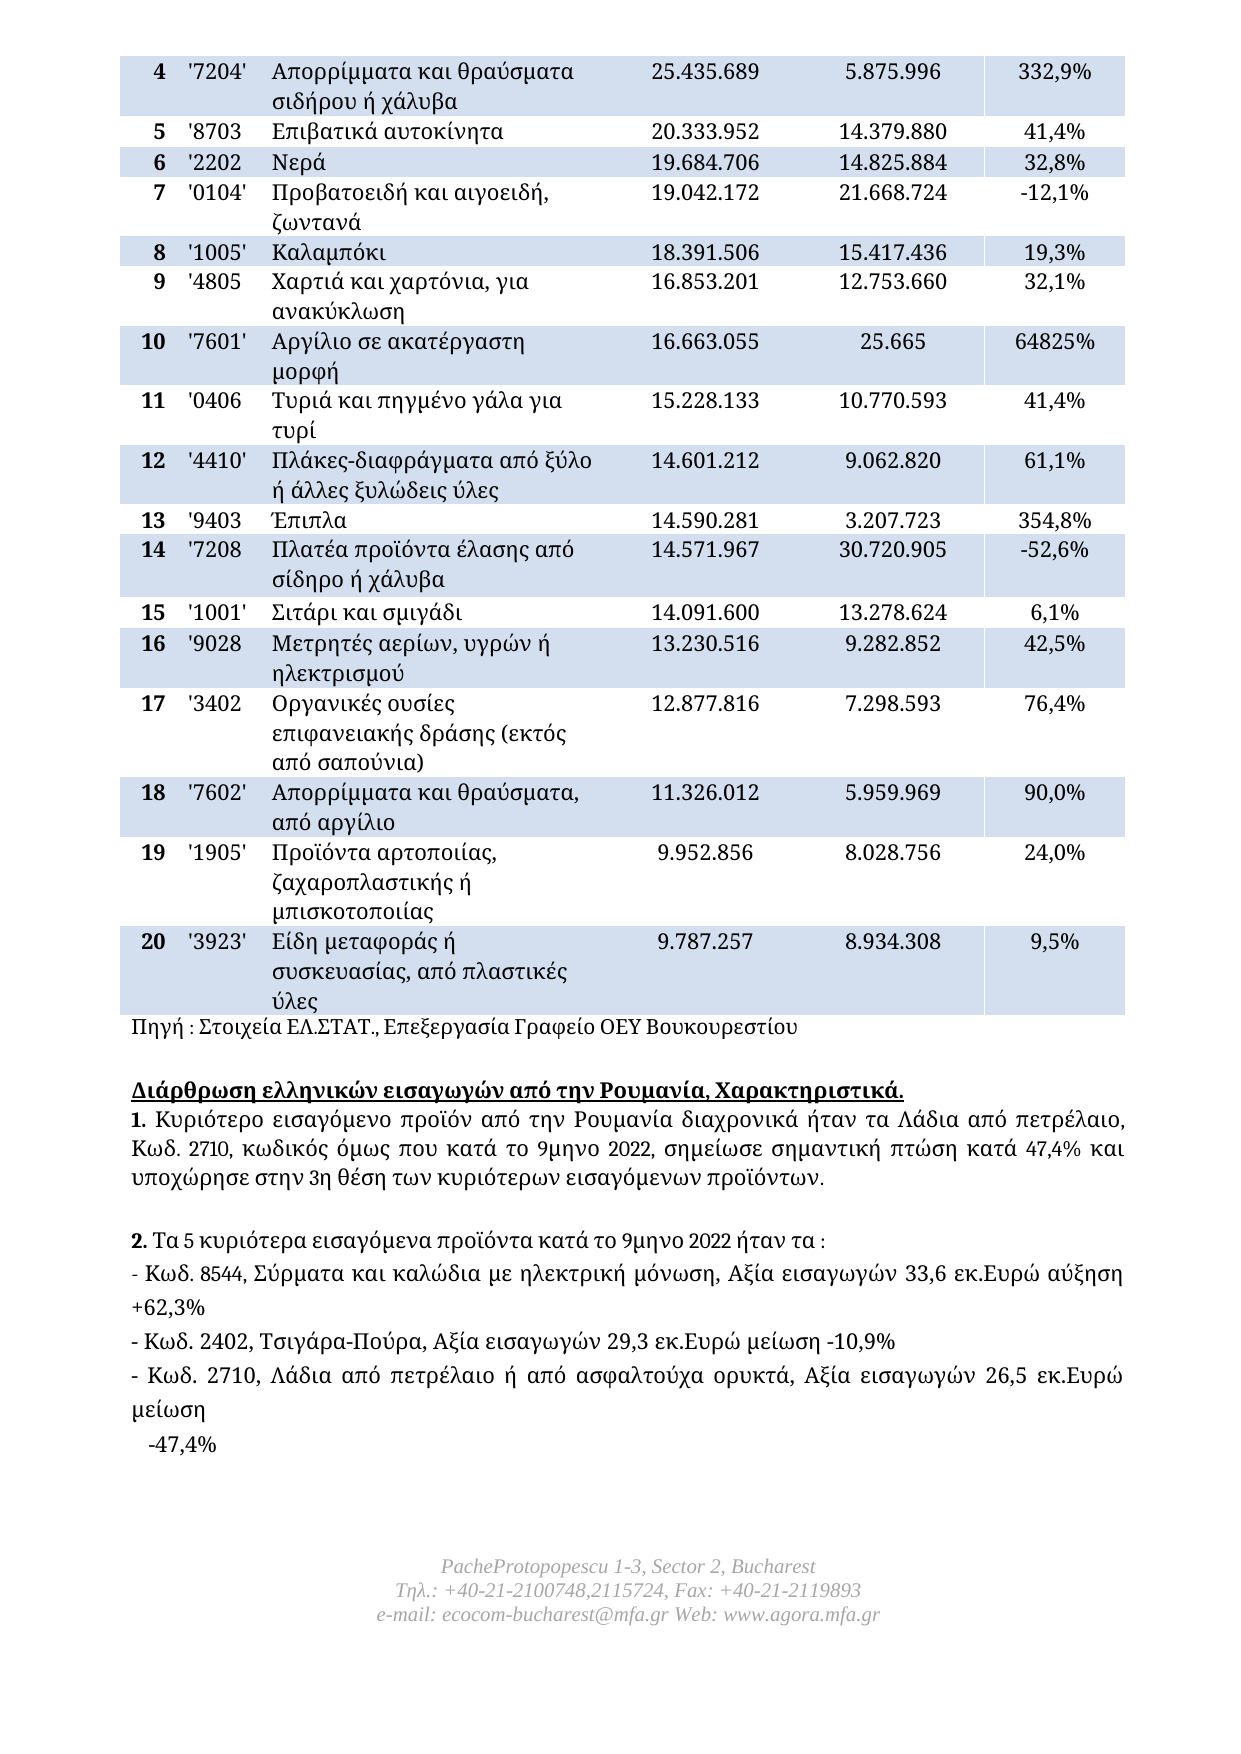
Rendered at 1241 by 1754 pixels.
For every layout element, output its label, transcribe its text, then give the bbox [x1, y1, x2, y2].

table_cell 8.934.308 [801, 926, 984, 1015]
table_cell 13 [120, 505, 177, 534]
table_cell '1005' [177, 236, 260, 266]
table_cell 19 [120, 837, 177, 926]
table_cell 15.417.436 [801, 236, 984, 266]
table_cell 5.959.969 [801, 777, 984, 837]
table_cell 14.091.600 [609, 597, 801, 628]
table_cell Προβατοειδή και αιγοειδή, ζωντανά [260, 177, 609, 236]
table_cell 76,4% [985, 688, 1125, 777]
table_cell 5 [120, 116, 177, 147]
text 2. Τα 5 κυριότερα εισαγόμενα προϊόντα κατά το 9μηνο 2022 ήταν τα : [131, 1229, 1125, 1254]
table_cell 6 [120, 147, 177, 177]
table_cell 19,3% [985, 236, 1125, 266]
table_cell 9.787.257 [609, 926, 801, 1015]
table_cell 20.333.952 [609, 116, 801, 147]
table_cell Χαρτιά και χαρτόνια, για ανακύκλωση [260, 266, 609, 326]
table_cell 6,1% [985, 597, 1125, 628]
table_cell 20 [120, 926, 177, 1015]
table_cell Σιτάρι και σμιγάδι [260, 597, 609, 628]
table_cell '7602' [177, 777, 260, 837]
table_cell '2202 [177, 147, 260, 177]
table_cell 61,1% [985, 445, 1125, 504]
table_cell '4410' [177, 445, 260, 504]
table_cell 25.665 [801, 326, 984, 385]
table_cell 14 [120, 534, 177, 597]
table_cell '8703 [177, 116, 260, 147]
table_cell 16.663.055 [609, 326, 801, 385]
text -47,4% [131, 1429, 1125, 1458]
table_cell '1905' [177, 837, 260, 926]
table_cell 7 [120, 177, 177, 236]
table_cell 4 [120, 56, 177, 116]
table_cell 21.668.724 [801, 177, 984, 236]
table_cell 9.062.820 [801, 445, 984, 504]
table_cell 18 [120, 777, 177, 837]
text 1. Κυριότερο εισαγόμενο προϊόν από την Ρουμανία διαχρονικά ήταν τα Λάδια από πετρέλαιο, Κωδ. 2710, κωδικός όμως που κατά το 9μηνο 2022, σημείωσε σημαντική πτώση κατά 47,4% και υποχώρησε στην 3η θέση των κυριότερων εισαγόμενων προϊόντων. [131, 1108, 1125, 1191]
table_cell 41,4% [985, 385, 1125, 445]
table_cell 13.278.624 [801, 597, 984, 628]
table_cell '7601' [177, 326, 260, 385]
table_cell Είδη μεταφοράς ή συσκευασίας, από πλαστικές ύλες [260, 926, 609, 1015]
table_cell 24,0% [985, 837, 1125, 926]
table_cell 16.853.201 [609, 266, 801, 326]
table_cell 12.753.660 [801, 266, 984, 326]
table_cell '0104' [177, 177, 260, 236]
table_cell 14.601.212 [609, 445, 801, 504]
table_cell '3923' [177, 926, 260, 1015]
table_cell Οργανικές ουσίες επιφανειακής δράσης (εκτός από σαπούνια) [260, 688, 609, 777]
table_cell 64825% [985, 326, 1125, 385]
table_cell '3402 [177, 688, 260, 777]
table_cell 354,8% [985, 505, 1125, 534]
table_cell '0406 [177, 385, 260, 445]
table_cell '1001' [177, 597, 260, 628]
table_cell Νερά [260, 147, 609, 177]
table_cell 18.391.506 [609, 236, 801, 266]
table_cell 9.282.852 [801, 628, 984, 688]
table_cell 14.590.281 [609, 505, 801, 534]
table_cell 25.435.689 [609, 56, 801, 116]
table_cell 17 [120, 688, 177, 777]
table_cell 12 [120, 445, 177, 504]
table_cell 14.825.884 [801, 147, 984, 177]
table_cell Προϊόντα αρτοποιίας, ζαχαροπλαστικής ή μπισκοτοποιίας [260, 837, 609, 926]
table_cell 30.720.905 [801, 534, 984, 597]
table_cell Μετρητές αερίων, υγρών ή ηλεκτρισμού [260, 628, 609, 688]
table_cell 32,1% [985, 266, 1125, 326]
table_cell 10 [120, 326, 177, 385]
table_cell 9 [120, 266, 177, 326]
table_cell 16 [120, 628, 177, 688]
table_cell 8.028.756 [801, 837, 984, 926]
table_cell 90,0% [985, 777, 1125, 837]
table_cell Επιβατικά αυτοκίνητα [260, 116, 609, 147]
text - Κωδ. 2710, Λάδια από πετρέλαιο ή από ασφαλτούχα ορυκτά, Αξία εισαγωγών 26,5 εκ.Ευρώ μείωση [131, 1360, 1125, 1424]
table_cell -12,1% [985, 177, 1125, 236]
table_cell 19.042.172 [609, 177, 801, 236]
table_cell Έπιπλα [260, 505, 609, 534]
table_cell 5.875.996 [801, 56, 984, 116]
table_cell 11 [120, 385, 177, 445]
table_cell '4805 [177, 266, 260, 326]
table_cell Απορρίμματα και θραύσματα, από αργίλιο [260, 777, 609, 837]
table_cell 332,9% [985, 56, 1125, 116]
table_cell 19.684.706 [609, 147, 801, 177]
table_cell 13.230.516 [609, 628, 801, 688]
table_cell '9403 [177, 505, 260, 534]
table_cell Αργίλιο σε ακατέργαστη μορφή [260, 326, 609, 385]
table_cell 42,5% [985, 628, 1125, 688]
table_cell 11.326.012 [609, 777, 801, 837]
table_cell Πλάκες-διαφράγματα από ξύλο ή άλλες ξυλώδεις ύλες [260, 445, 609, 504]
table_cell 15.228.133 [609, 385, 801, 445]
text - Κωδ. 8544, Σύρματα και καλώδια με ηλεκτρική μόνωση, Αξία εισαγωγών 33,6 εκ.Ευρώ αύξηση +62,3% [131, 1258, 1125, 1322]
table_cell Τυριά και πηγμένο γάλα για τυρί [260, 385, 609, 445]
table_cell 15 [120, 597, 177, 628]
text Διάρθρωση ελληνικών εισαγωγών από την Ρουμανία, Χαρακτηριστικά. [131, 1079, 1125, 1104]
table_cell 10.770.593 [801, 385, 984, 445]
table_cell 41,4% [985, 116, 1125, 147]
table_cell Απορρίμματα και θραύσματα σιδήρου ή χάλυβα [260, 56, 609, 116]
table_cell Πλατέα προϊόντα έλασης από σίδηρο ή χάλυβα [260, 534, 609, 597]
table_cell 32,8% [985, 147, 1125, 177]
table_cell 3.207.723 [801, 505, 984, 534]
table_cell '7204' [177, 56, 260, 116]
table_cell 8 [120, 236, 177, 266]
table_cell 14.379.880 [801, 116, 984, 147]
table_cell 9.952.856 [609, 837, 801, 926]
table_cell Καλαμπόκι [260, 236, 609, 266]
table_cell '9028 [177, 628, 260, 688]
table_cell '7208 [177, 534, 260, 597]
table_cell 7.298.593 [801, 688, 984, 777]
table_cell 12.877.816 [609, 688, 801, 777]
table_cell 14.571.967 [609, 534, 801, 597]
table_cell -52,6% [985, 534, 1125, 597]
table_cell 9,5% [985, 926, 1125, 1015]
text Πηγή : Στοιχεία ΕΛ.ΣΤΑΤ., Επεξεργασία Γραφείο ΟΕΥ Βουκουρεστίου [131, 1015, 1125, 1039]
text - Κωδ. 2402, Τσιγάρα-Πούρα, Αξία εισαγωγών 29,3 εκ.Ευρώ μείωση -10,9% [131, 1326, 1125, 1356]
